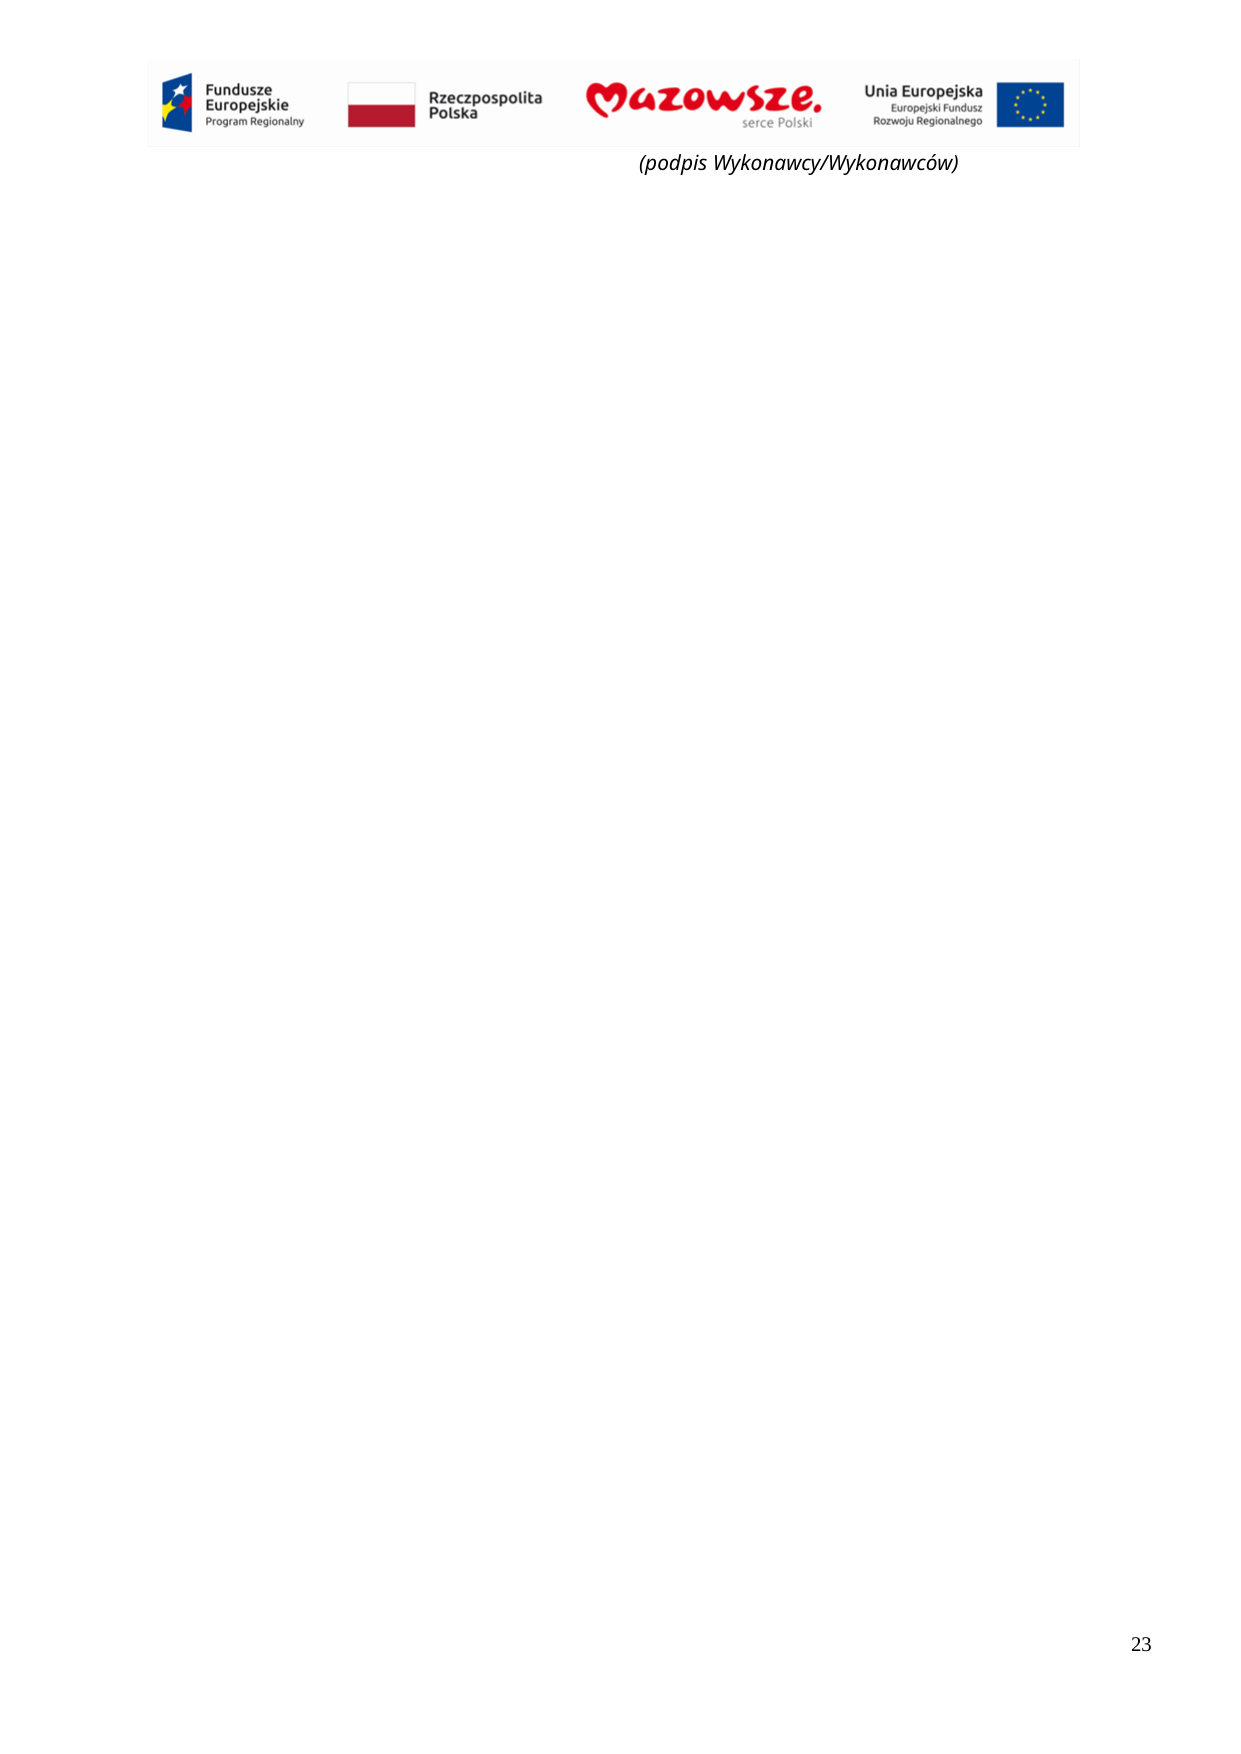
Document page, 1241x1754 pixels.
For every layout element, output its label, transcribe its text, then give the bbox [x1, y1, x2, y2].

text (podpis Wykonawcy/Wykonawców) [118, 148, 1152, 176]
picture [132, 59, 1137, 148]
